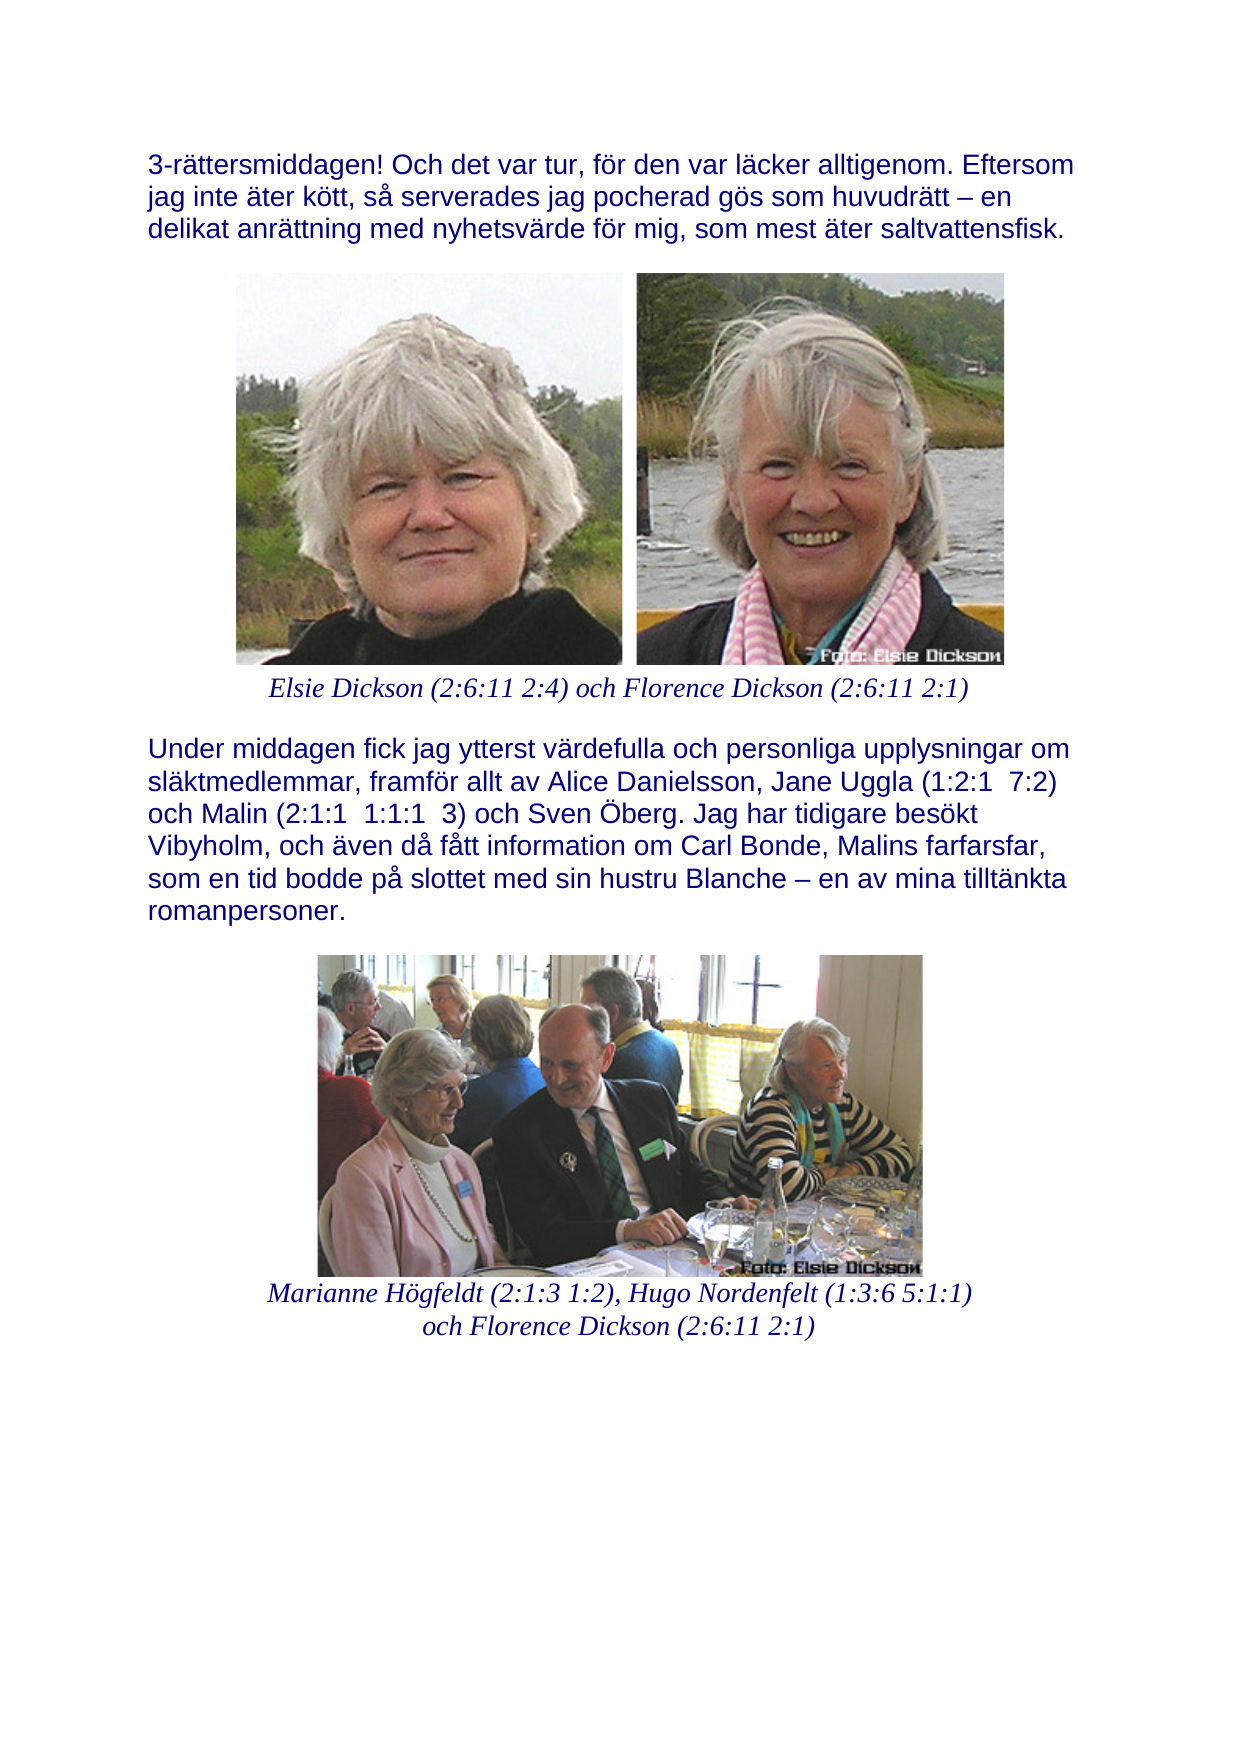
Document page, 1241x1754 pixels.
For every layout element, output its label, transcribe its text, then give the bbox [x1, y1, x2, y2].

picture [236, 273, 623, 665]
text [148, 148, 1093, 245]
picture [636, 273, 1005, 665]
text Under middagen fick jag ytterst värdefulla och personliga upplysningar om släktmedlemmar, framför allt av Alice Danielsson, Jane Uggla (1:2:1 7:2) och Malin (2:1:1 1:1:1 3) och Sven Öberg. Jag har tidigare besökt Vibyholm, och även då fått information om Carl Bonde, Malins farfarsfar, som en tid bodde på slottet med sin hustru Blanche – en av mina tilltänkta romanpersoner. [148, 732, 1093, 927]
picture [317, 955, 923, 1277]
